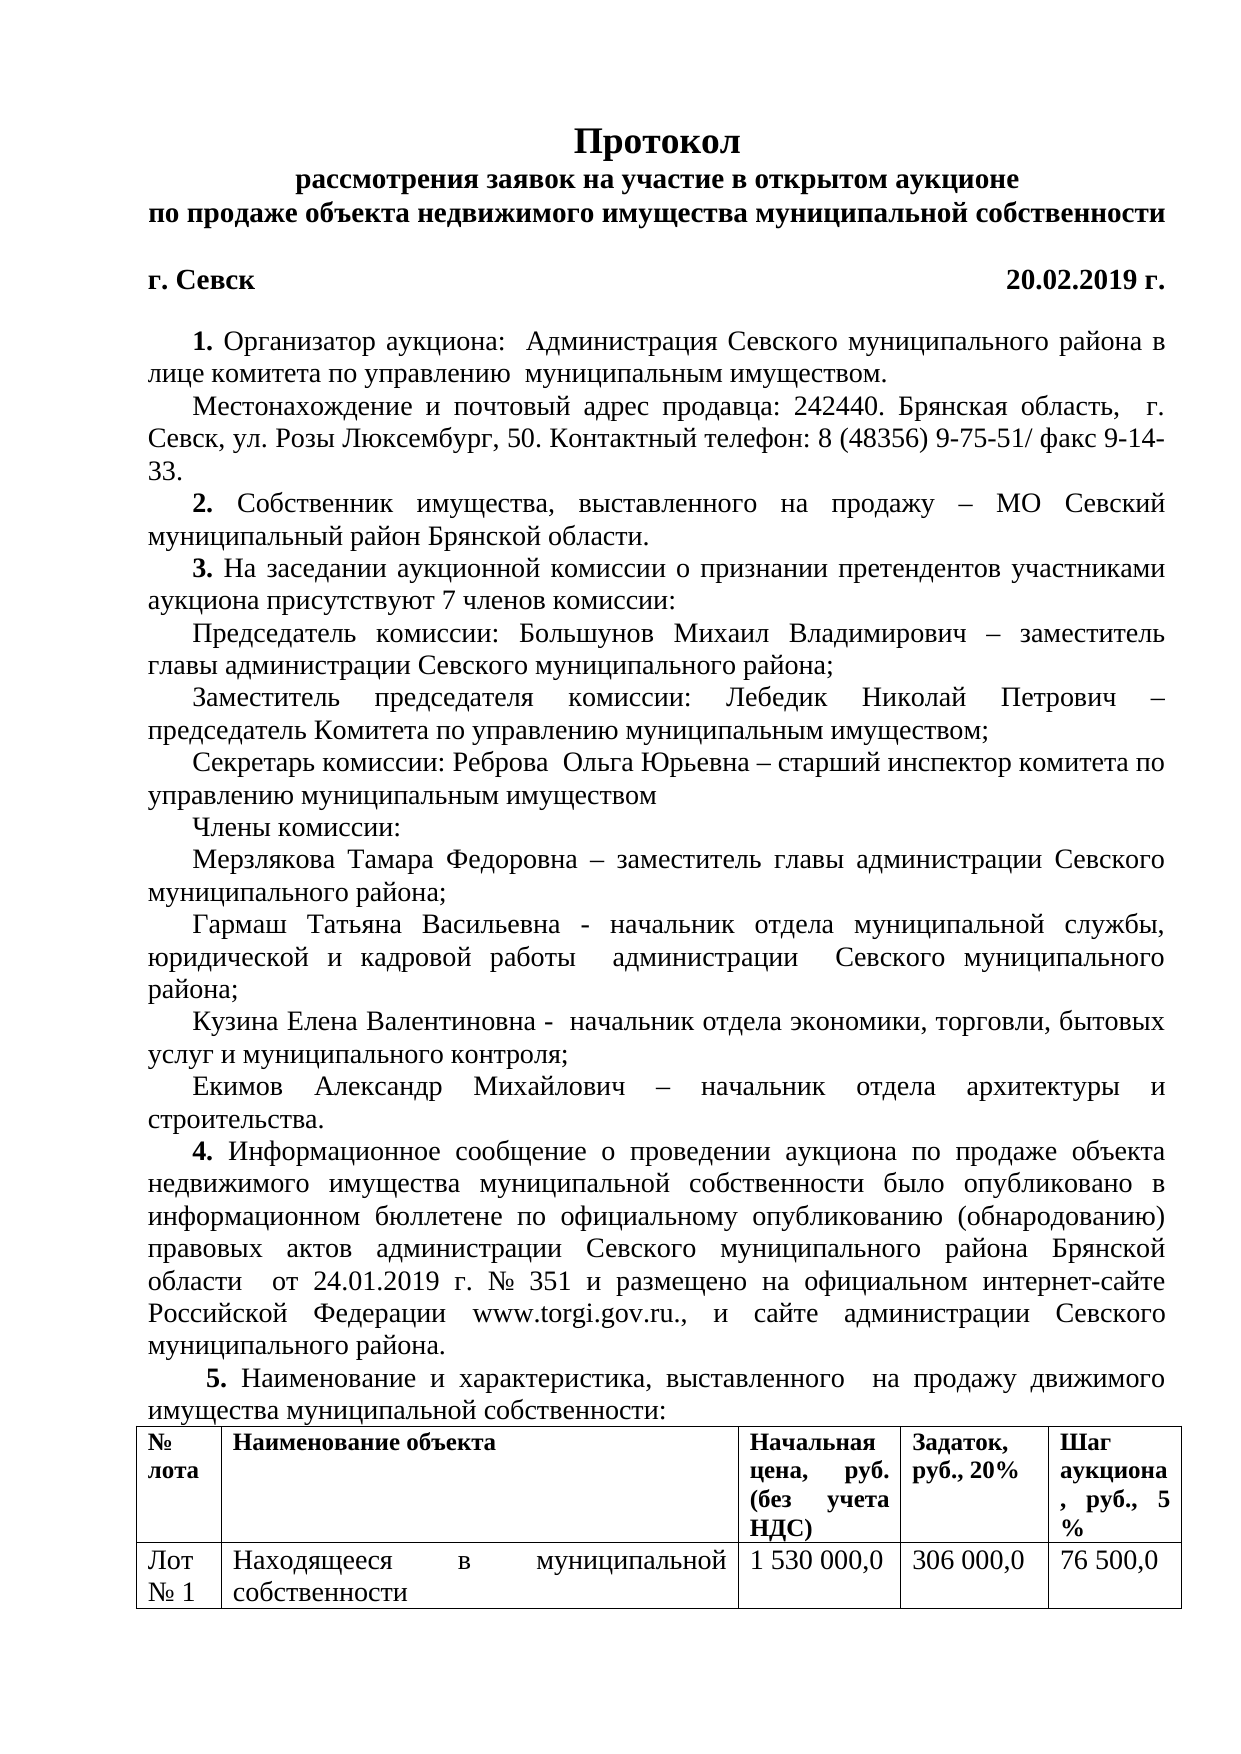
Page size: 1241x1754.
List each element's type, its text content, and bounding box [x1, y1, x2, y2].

text Местонахождение и почтовый адрес продавца: 242440. Брянская область, г. Севск, ул. Розы Люксембург, 50. Контактный телефон: 8 (48356) 9-75-51/ факс 9-14-33. [148, 389, 1167, 486]
text Мерзлякова Тамара Федоровна – заместитель главы администрации Севского муниципального района; [148, 842, 1167, 907]
text Секретарь комиссии: Реброва Ольга Юрьевна – старший инспектор комитета по управлению муниципальным имуществом [148, 745, 1167, 810]
text рассмотрения заявок на участие в открытом аукционе [148, 161, 1167, 195]
text Екимов Александр Михайлович – начальник отдела архитектуры и строительства. [148, 1069, 1167, 1134]
text 2. Собственник имущества, выставленного на продажу – МО Севский муниципальный район Брянской области. [148, 486, 1167, 551]
table_cell 76 500,0 [1049, 1543, 1181, 1607]
table_header Наименование объекта [222, 1427, 738, 1542]
table_header № лота [137, 1427, 221, 1542]
table_header Задаток, руб., 20% [901, 1427, 1048, 1542]
table_cell 1 530 000,0 [739, 1543, 900, 1607]
text Кузина Елена Валентиновна - начальник отдела экономики, торговли, бытовых услуг и муниципального контроля; [148, 1004, 1167, 1069]
text Председатель комиссии: Большунов Михаил Владимирович – заместитель главы администрации Севского муниципального района; [148, 616, 1167, 681]
text Заместитель председателя комиссии: Лебедик Николай Петрович – председатель Комитета по управлению муниципальным имуществом; [148, 681, 1167, 745]
text Члены комиссии: [148, 810, 1167, 842]
table_header Шаг аукциона, руб., 5 % [1049, 1427, 1181, 1542]
table_cell 306 000,0 [901, 1543, 1048, 1607]
text 5. Наименование и характеристика, выставленного на продажу движимого имущества муниципальной собственности: [148, 1361, 1167, 1426]
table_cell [222, 1543, 738, 1607]
text 1. Организатор аукциона: Администрация Севского муниципального района в лице комитета по управлению муниципальным имуществом. [148, 324, 1167, 389]
table_cell Лот № 1 [137, 1543, 221, 1607]
text по продаже объекта недвижимого имущества муниципальной собственности [148, 195, 1167, 228]
table_header Начальная цена, руб. (без учета НДС) [739, 1427, 900, 1542]
text 4. Информационное сообщение о проведении аукциона по продаже объекта недвижимого имущества муниципальной собственности было опубликовано в информационном бюллетене по официальному опубликованию (обнародованию) правовых актов администрации Севского муниципального района Брянской области от 24.01.2019 г. № 351 и размещено на официальном интернет-сайте Российской Федерации www.torgi.gov.ru., и сайте администрации Севского муниципального района. [148, 1134, 1167, 1361]
text Гармаш Татьяна Васильевна - начальник отдела муниципальной службы, юридической и кадровой работы администрации Севского муниципального района; [148, 907, 1167, 1004]
text 3. На заседании аукционной комиссии о признании претендентов участниками аукциона присутствуют 7 членов комиссии: [148, 551, 1167, 616]
text Протокол [148, 118, 1167, 161]
text г. Севск 20.02.2019 г. [148, 262, 1167, 295]
